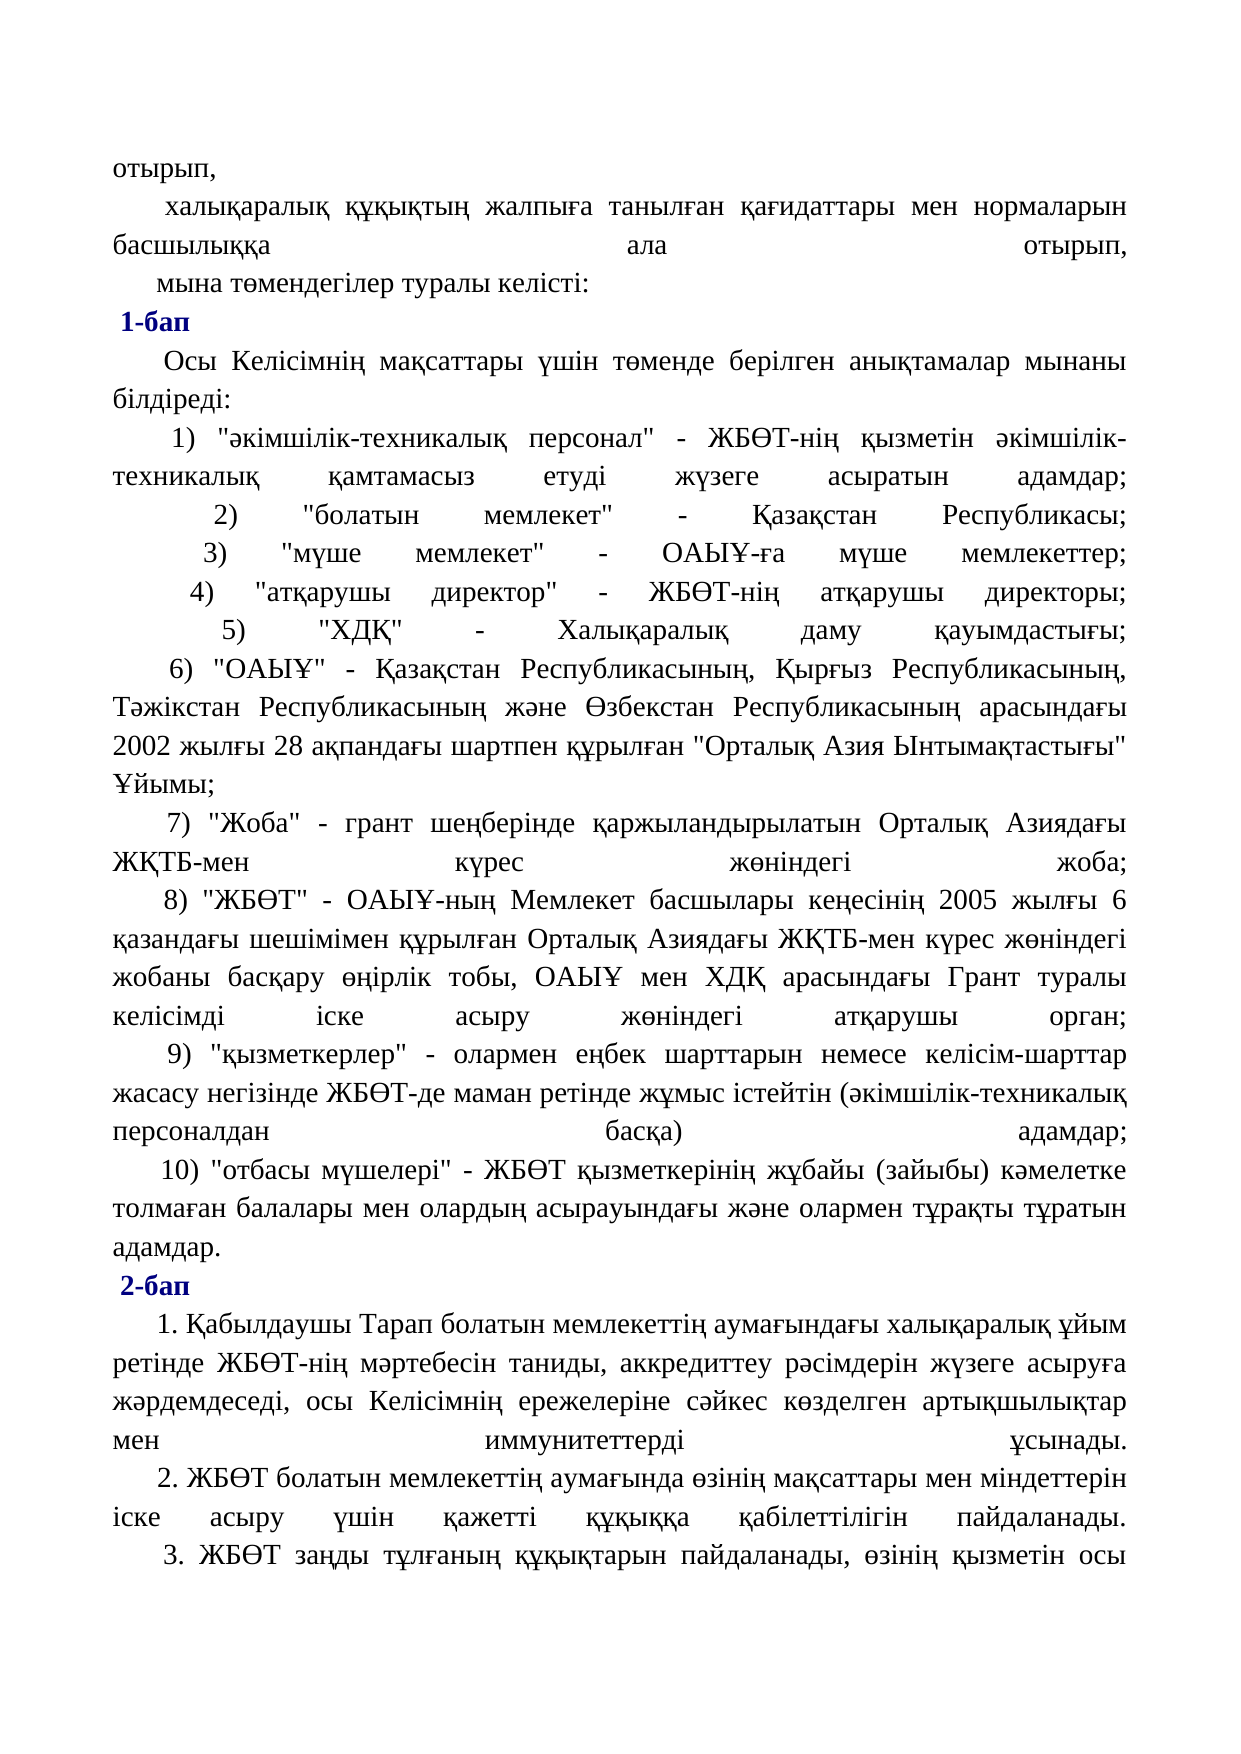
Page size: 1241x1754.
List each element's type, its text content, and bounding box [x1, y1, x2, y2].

text Осы Келiсiмнiң мақсаттары үшiн төменде берiлген анықтамалар мынаны бiлдiредi: 1) "әкiмшiлiк-техникалық персонал" - ЖБӨТ-нiң қызметiн әкiмшiлiк-техникалық қамтамасыз етудi жүзеге асыратын адамдар; 2) "болатын мемлекет" - Қазақстан Республикасы; 3) "мүше мемлекет" - ОАЫҰ-ға мүше мемлекеттер; 4) "атқарушы директор" - ЖБӨТ-нiң атқарушы директоры; 5) "ХДҚ" - Халықаралық даму қауымдастығы; 6) "ОАЫҰ" - Қазақстан Республикасының, Қырғыз Республикасының, Тәжiкстан Республикасының және Өзбекстан Республикасының арасындағы 2002 жылғы 28 ақпандағы шартпен құрылған "Орталық Азия Ынтымақтастығы" Ұйымы; 7) "Жоба" - грант шеңберiнде қаржыландырылатын Орталық Азиядағы ЖҚТБ-мен күрес жөнiндегi жоба; 8) "ЖБӨТ" - ОАЫҰ-ның Мемлекет басшылары кеңесiнiң 2005 жылғы 6 қазандағы шешiмiмен құрылған Орталық Азиядағы ЖҚТБ-мен күрес жөнiндегi жобаны басқару өңiрлiк тобы, ОАЫҰ мен ХДҚ арасындағы Грант туралы келiсiмдi iске асыру жөнiндегi атқарушы орган; 9) "қызметкерлер" - олармен еңбек шарттарын немесе келiсiм-шарттар жасасу негiзiнде ЖБӨТ-де маман ретiнде жұмыс iстейтiн (әкiмшiлiк-техникалық персоналдан басқа) адамдар; 10) "отбасы мүшелерi" - ЖБӨТ қызметкерiнiң жұбайы (зайыбы) кәмелетке толмаған балалары мен олардың асырауындағы және олармен тұрақты тұратын адамдар. [112, 343, 1128, 1263]
text 2-бап [112, 1268, 1128, 1301]
text 1-бап [112, 304, 1128, 338]
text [112, 150, 1128, 299]
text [112, 1306, 1128, 1571]
